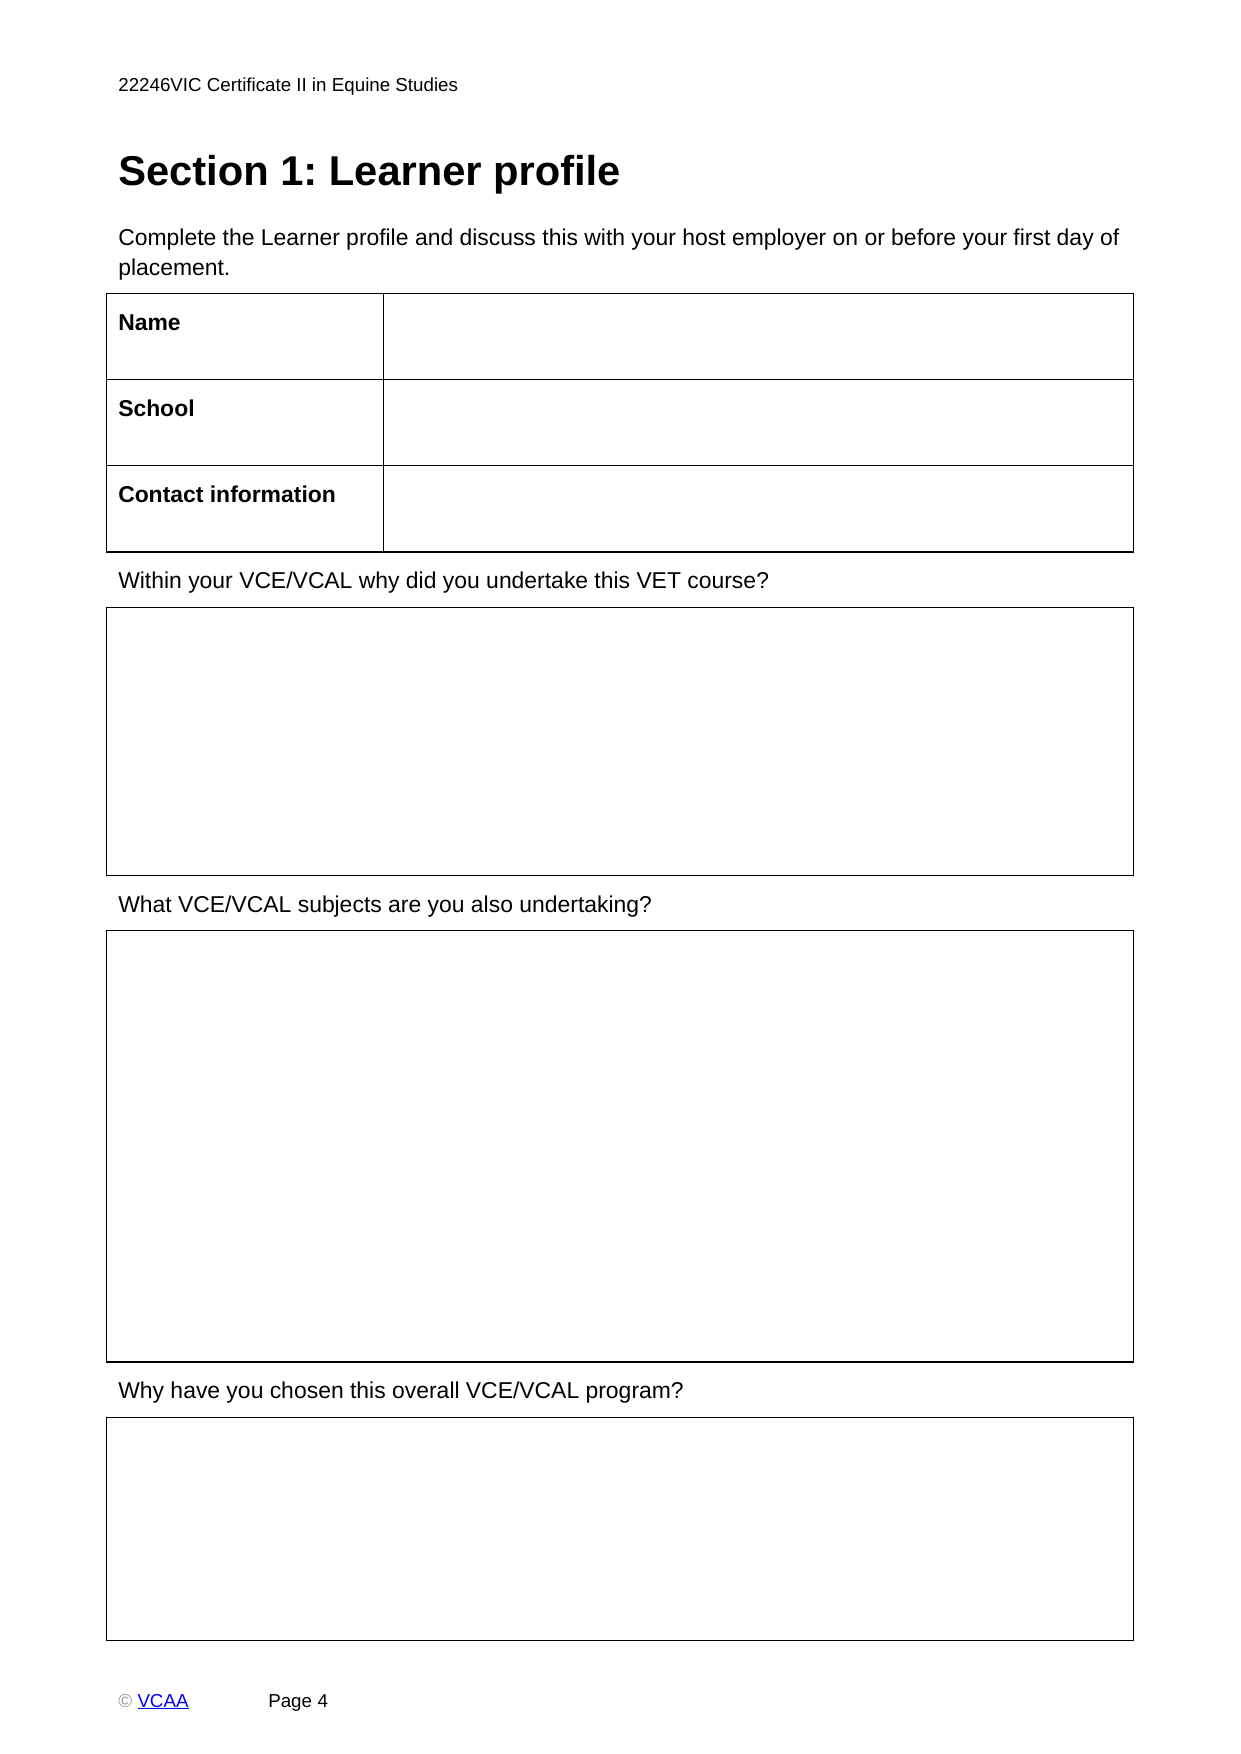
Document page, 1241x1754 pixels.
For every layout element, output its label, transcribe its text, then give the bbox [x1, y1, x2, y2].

text Within your VCE/VCAL why did you undertake this VET course? [118, 565, 1122, 594]
text Complete the Learner profile and discuss this with your host employer on or before your first day of placement. [118, 222, 1122, 281]
table_cell Contact information [107, 466, 383, 551]
text Why have you chosen this overall VCE/VCAL program? [118, 1375, 1122, 1404]
text What VCE/VCAL subjects are you also undertaking? [118, 889, 1122, 918]
table_header [384, 294, 1133, 379]
table_header [107, 1418, 1133, 1640]
table_header [107, 608, 1133, 875]
table_cell [384, 466, 1133, 551]
table_header [107, 931, 1133, 1361]
table_header Name [107, 294, 383, 379]
table_cell [384, 380, 1133, 465]
subtitle Section 1: Learner profile [118, 147, 1122, 194]
table_cell School [107, 380, 383, 465]
